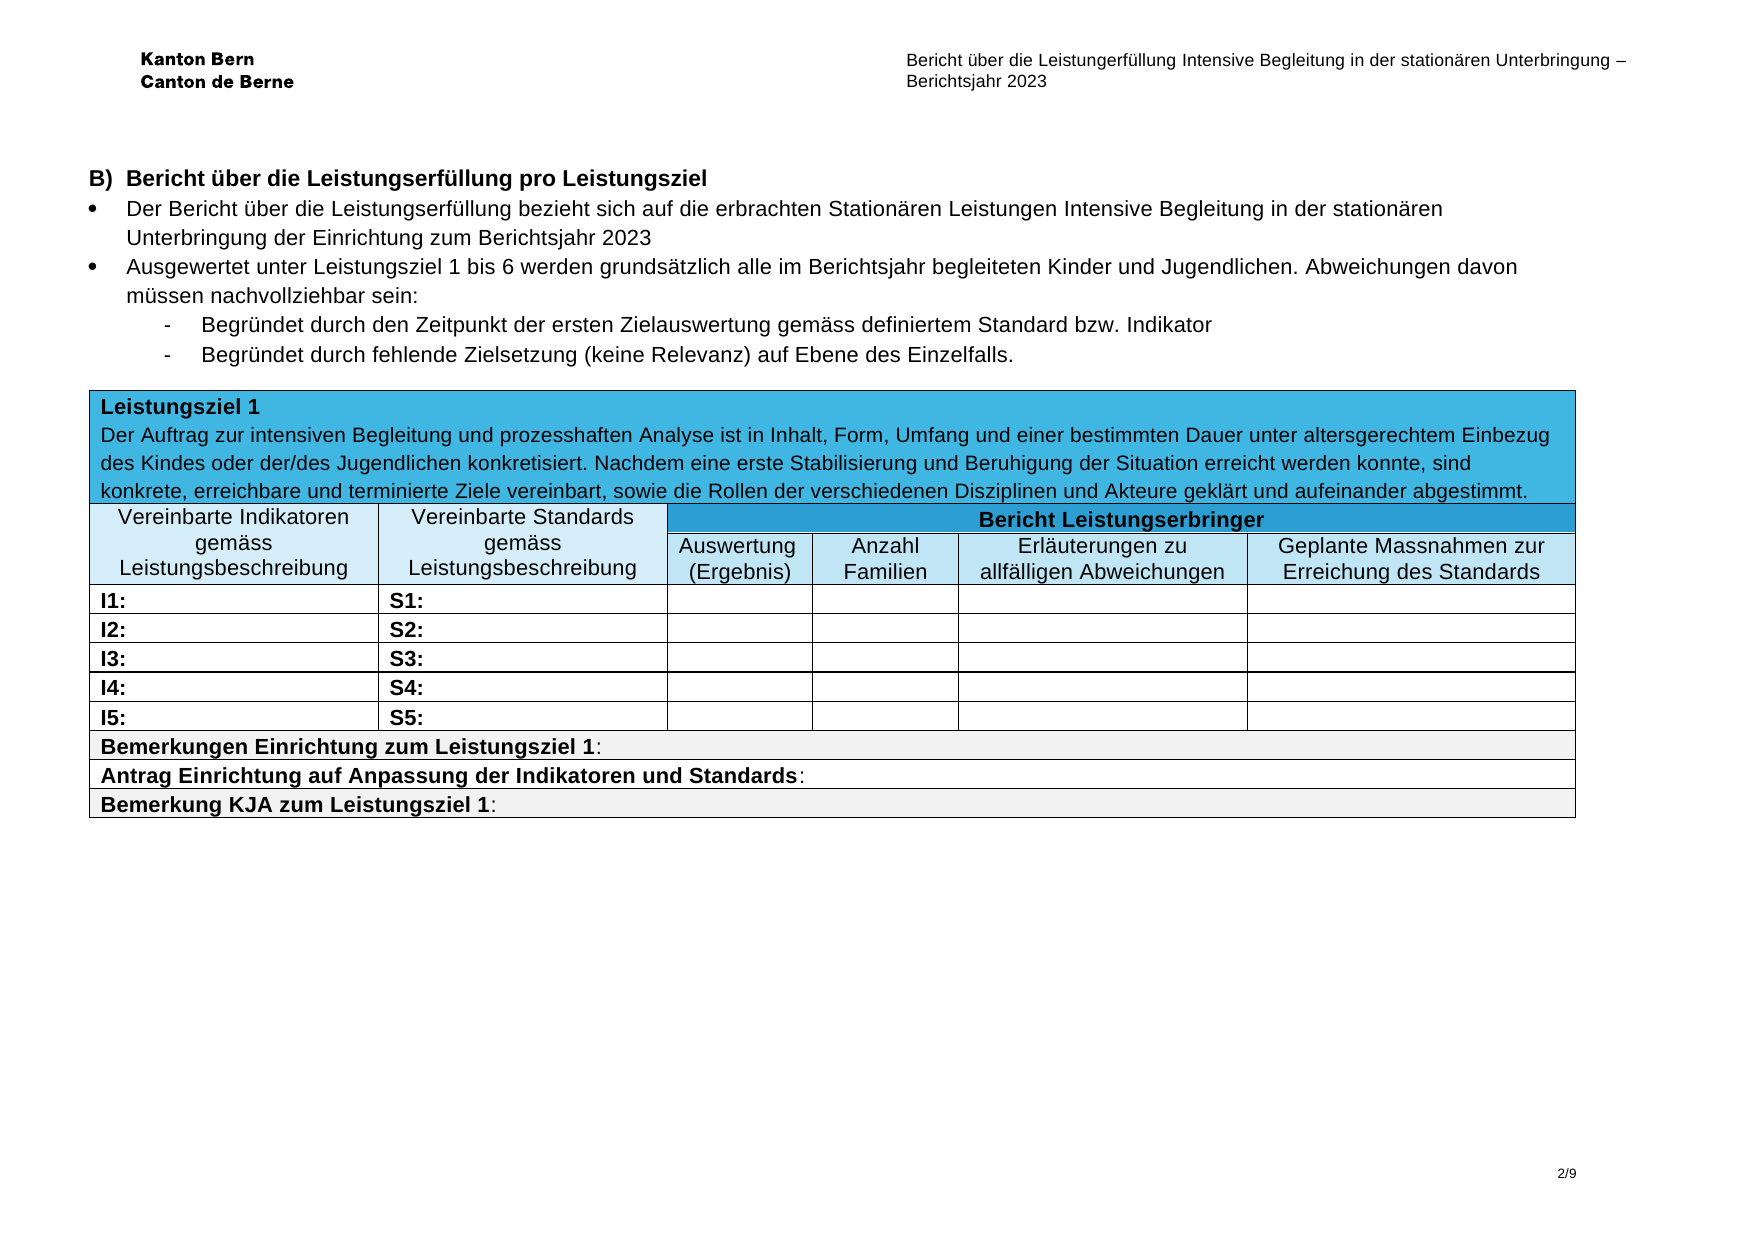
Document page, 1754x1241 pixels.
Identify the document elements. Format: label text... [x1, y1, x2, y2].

table_cell [959, 643, 1247, 671]
table_cell Vereinbarte Indikatoren gemäss Leistungsbeschreibung [90, 504, 378, 584]
table_cell Erläuterungen zu allfälligen Abweichungen [959, 534, 1247, 584]
table_cell I2: [90, 614, 378, 642]
title Bericht über die Leistungserfüllung pro Leistungsziel [89, 163, 1576, 192]
table_cell [959, 585, 1247, 613]
table_cell [959, 702, 1247, 730]
table_cell Anzahl Familien [813, 534, 958, 584]
table_cell [668, 702, 812, 730]
table_cell Vereinbarte Standards gemäss Leistungsbeschreibung [379, 504, 667, 584]
table_cell [668, 673, 812, 701]
table_cell [668, 614, 812, 642]
table_cell [668, 643, 812, 671]
table_cell [959, 614, 1247, 642]
table_cell [813, 585, 958, 613]
list Ausgewertet unter Leistungsziel 1 bis 6 werden grundsätzlich alle im Berichtsjahr begleiteten Kinder und Jugendlichen. Abweichungen davon müssen nachvollziehbar sein: [89, 250, 1576, 308]
table_cell [1248, 673, 1575, 701]
table_cell I5: [90, 702, 378, 730]
table_cell Geplante Massnahmen zur Erreichung des Standards [1248, 534, 1575, 584]
table_cell Antrag Einrichtung auf Anpassung der Indikatoren und Standards: [90, 760, 1575, 788]
table_cell [1248, 643, 1575, 671]
table_cell [1248, 702, 1575, 730]
table_cell Bemerkungen Einrichtung zum Leistungsziel 1: [90, 731, 1575, 759]
table_cell S2: [379, 614, 667, 642]
table_cell Bemerkung KJA zum Leistungsziel 1: [90, 789, 1575, 817]
table_cell S1: [379, 585, 667, 613]
table_cell Auswertung (Ergebnis) [668, 534, 812, 584]
table_cell [959, 673, 1247, 701]
list Begründet durch den Zeitpunkt der ersten Zielauswertung gemäss definiertem Standard bzw. Indikator [164, 308, 1576, 338]
table_cell Bericht Leistungserbringer [668, 504, 1575, 532]
table_header Leistungsziel 1 [90, 391, 1575, 503]
table_cell [813, 673, 958, 701]
table_cell [1248, 585, 1575, 613]
table_cell S3: [379, 643, 667, 671]
table_cell S5: [379, 702, 667, 730]
table_cell I1: [90, 585, 378, 613]
table_cell S4: [379, 673, 667, 701]
table_cell I3: [90, 643, 378, 671]
table_cell [813, 702, 958, 730]
table_cell I4: [90, 673, 378, 701]
list Der Bericht über die Leistungserfüllung bezieht sich auf die erbrachten Stationären Leistungen Intensive Begleitung in der stationären Unterbringung der Einrichtung zum Berichtsjahr 2023 [89, 192, 1576, 250]
table_cell [813, 643, 958, 671]
table_cell [813, 614, 958, 642]
table_cell [1248, 614, 1575, 642]
table_cell [668, 585, 812, 613]
list Begründet durch fehlende Zielsetzung (keine Relevanz) auf Ebene des Einzelfalls. [164, 338, 1576, 367]
